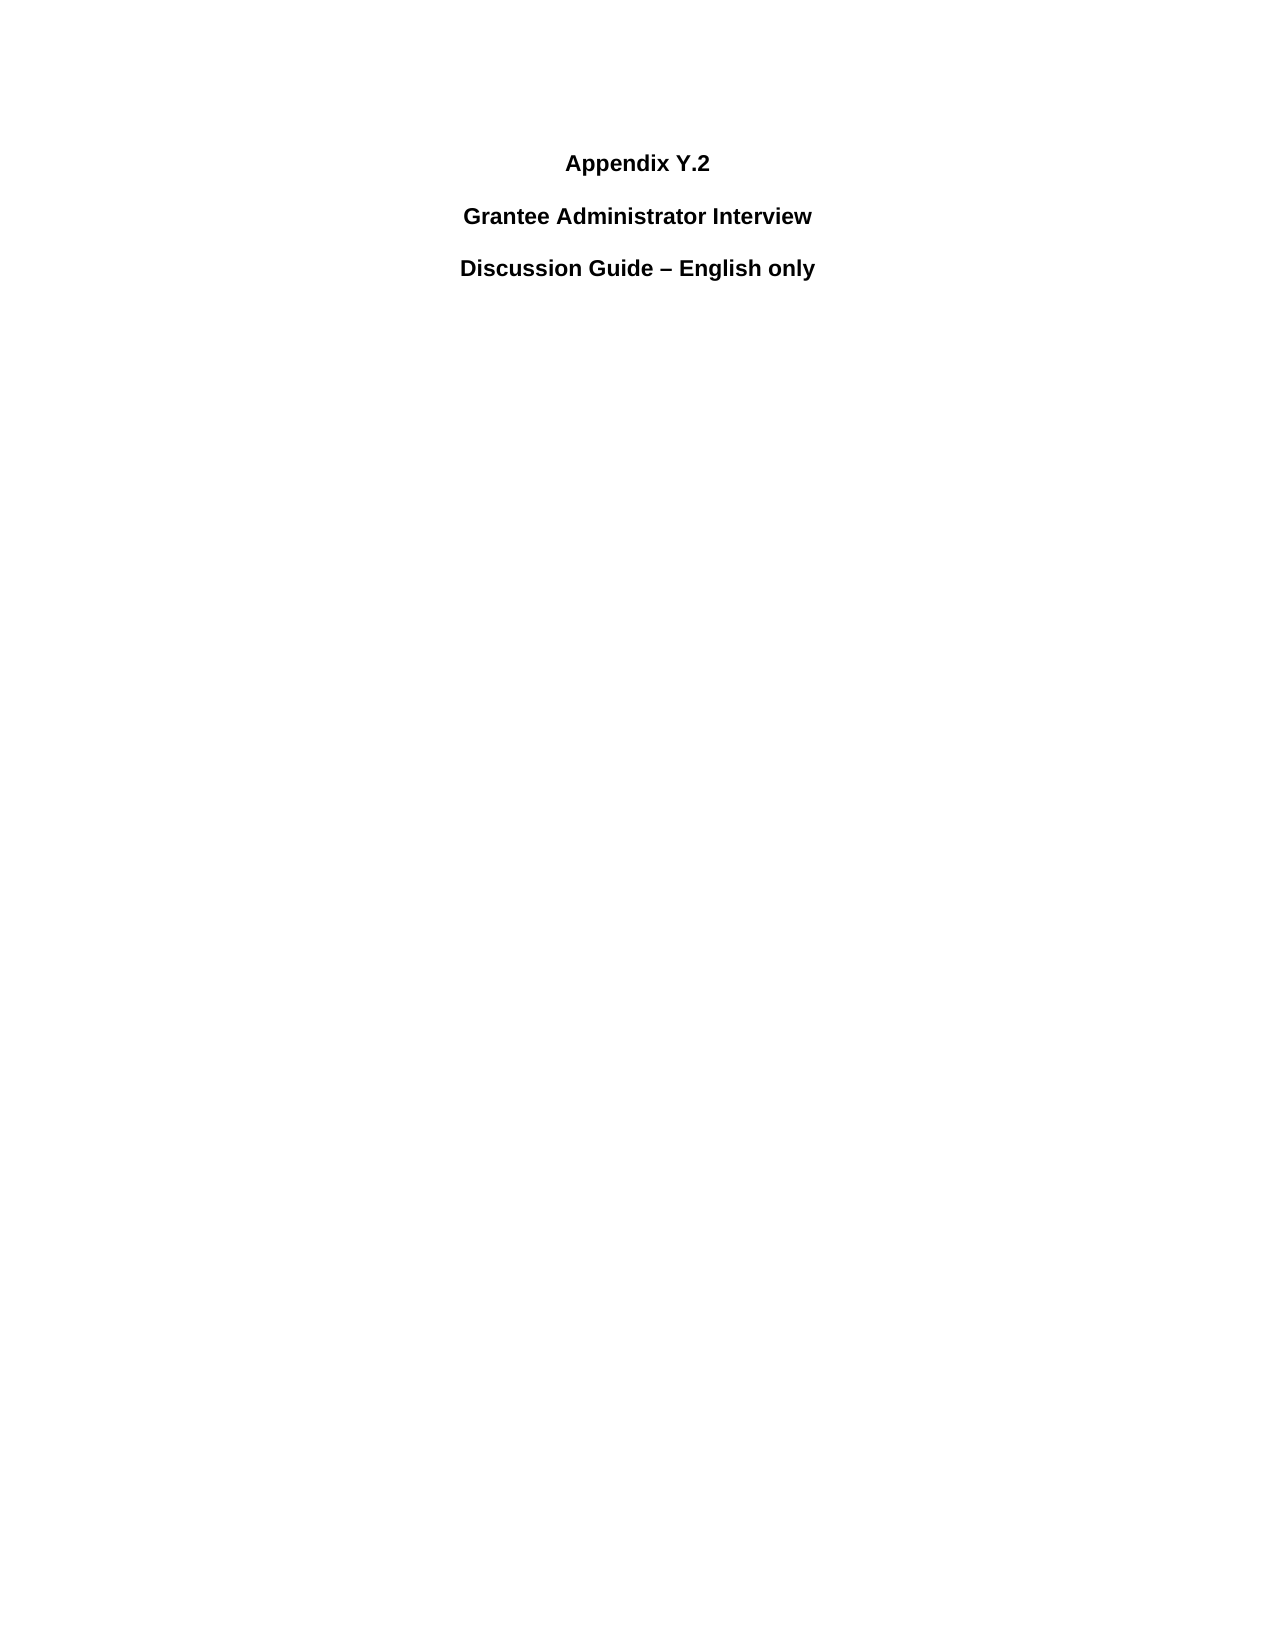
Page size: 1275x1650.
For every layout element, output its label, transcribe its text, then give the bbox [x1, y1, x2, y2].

text Appendix Y.2 [150, 150, 1125, 176]
text Discussion Guide – English only [150, 255, 1125, 282]
text Grantee Administrator Interview [150, 203, 1125, 229]
